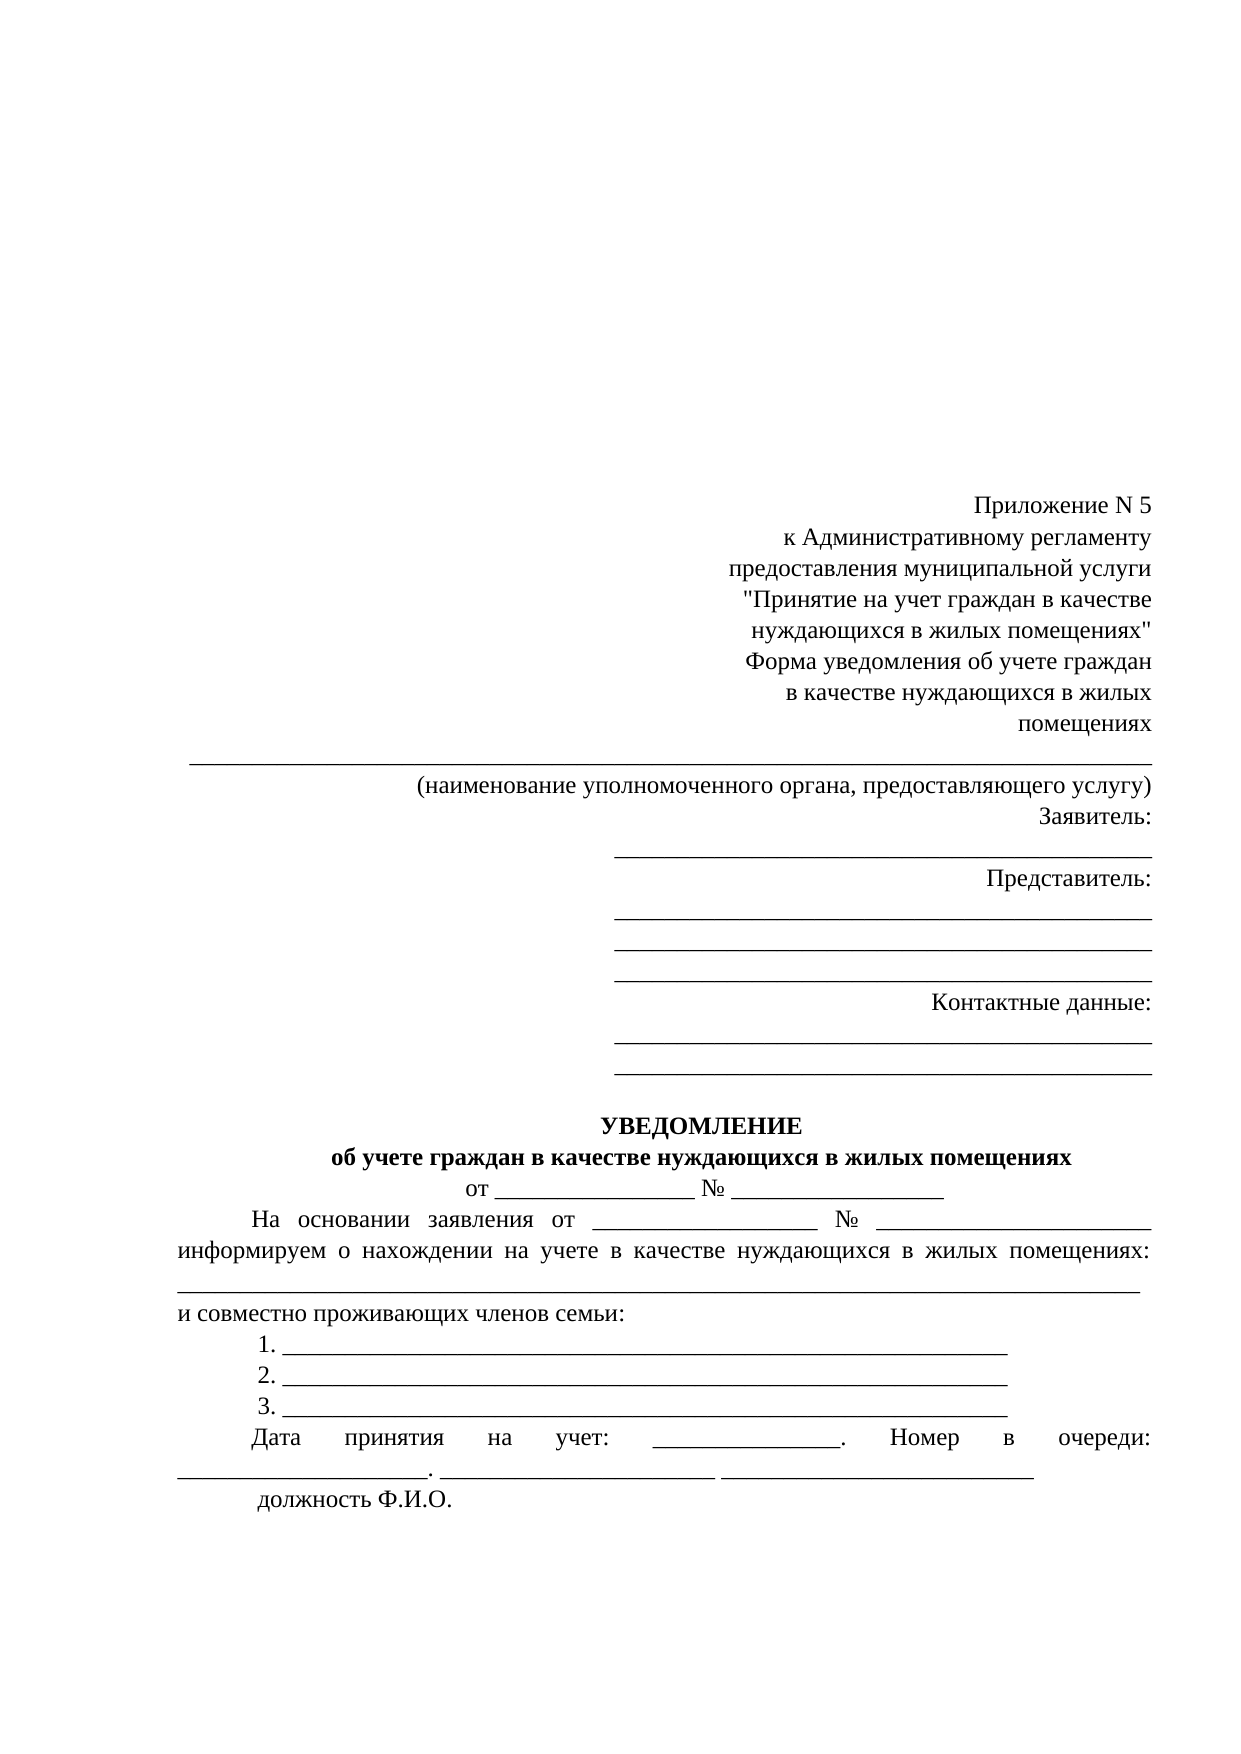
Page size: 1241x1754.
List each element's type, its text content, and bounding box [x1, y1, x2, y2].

text Заявитель: [177, 801, 1152, 830]
text Приложение N 5 [177, 491, 1152, 519]
text Форма уведомления об учете граждан [177, 646, 1152, 674]
text должность Ф.И.О. [177, 1484, 1152, 1513]
text в качестве нуждающихся в жилых [177, 677, 1152, 706]
text УВЕДОМЛЕНИЕ [177, 1111, 1152, 1140]
text Дата принятия на учет: _______________. Номер в очереди: ____________________. ______________________ _________________________ [177, 1422, 1152, 1482]
text нуждающихся в жилых помещениях" [177, 615, 1152, 643]
text "Принятие на учет граждан в качестве [177, 584, 1152, 612]
text 3. __________________________________________________________ [177, 1391, 1152, 1419]
text от ________________ № _________________ [177, 1173, 1152, 1202]
text 2. __________________________________________________________ [177, 1360, 1152, 1388]
text Представитель: [177, 863, 1152, 892]
text помещениях _____________________________________________________________________________ (наименование уполномоченного органа, предоставляющего услугу) [177, 708, 1152, 799]
text 1. __________________________________________________________ [177, 1329, 1152, 1357]
text На основании заявления от __________________ № ______________________ информируем о нахождении на учете в качестве нуждающихся в жилых помещениях: _____________________________________________________________________________ и совместно проживающих членов семьи: [177, 1204, 1152, 1326]
text ___________________________________________ ___________________________________________ [177, 1018, 1152, 1078]
text ___________________________________________ [177, 832, 1152, 861]
text Контактные данные: [177, 987, 1152, 1016]
text об учете граждан в качестве нуждающихся в жилых помещениях [177, 1142, 1152, 1171]
text к Административному регламенту [177, 522, 1152, 550]
text ___________________________________________ ___________________________________________ ___________________________________________ [177, 894, 1152, 985]
text предоставления муниципальной услуги [177, 553, 1152, 581]
